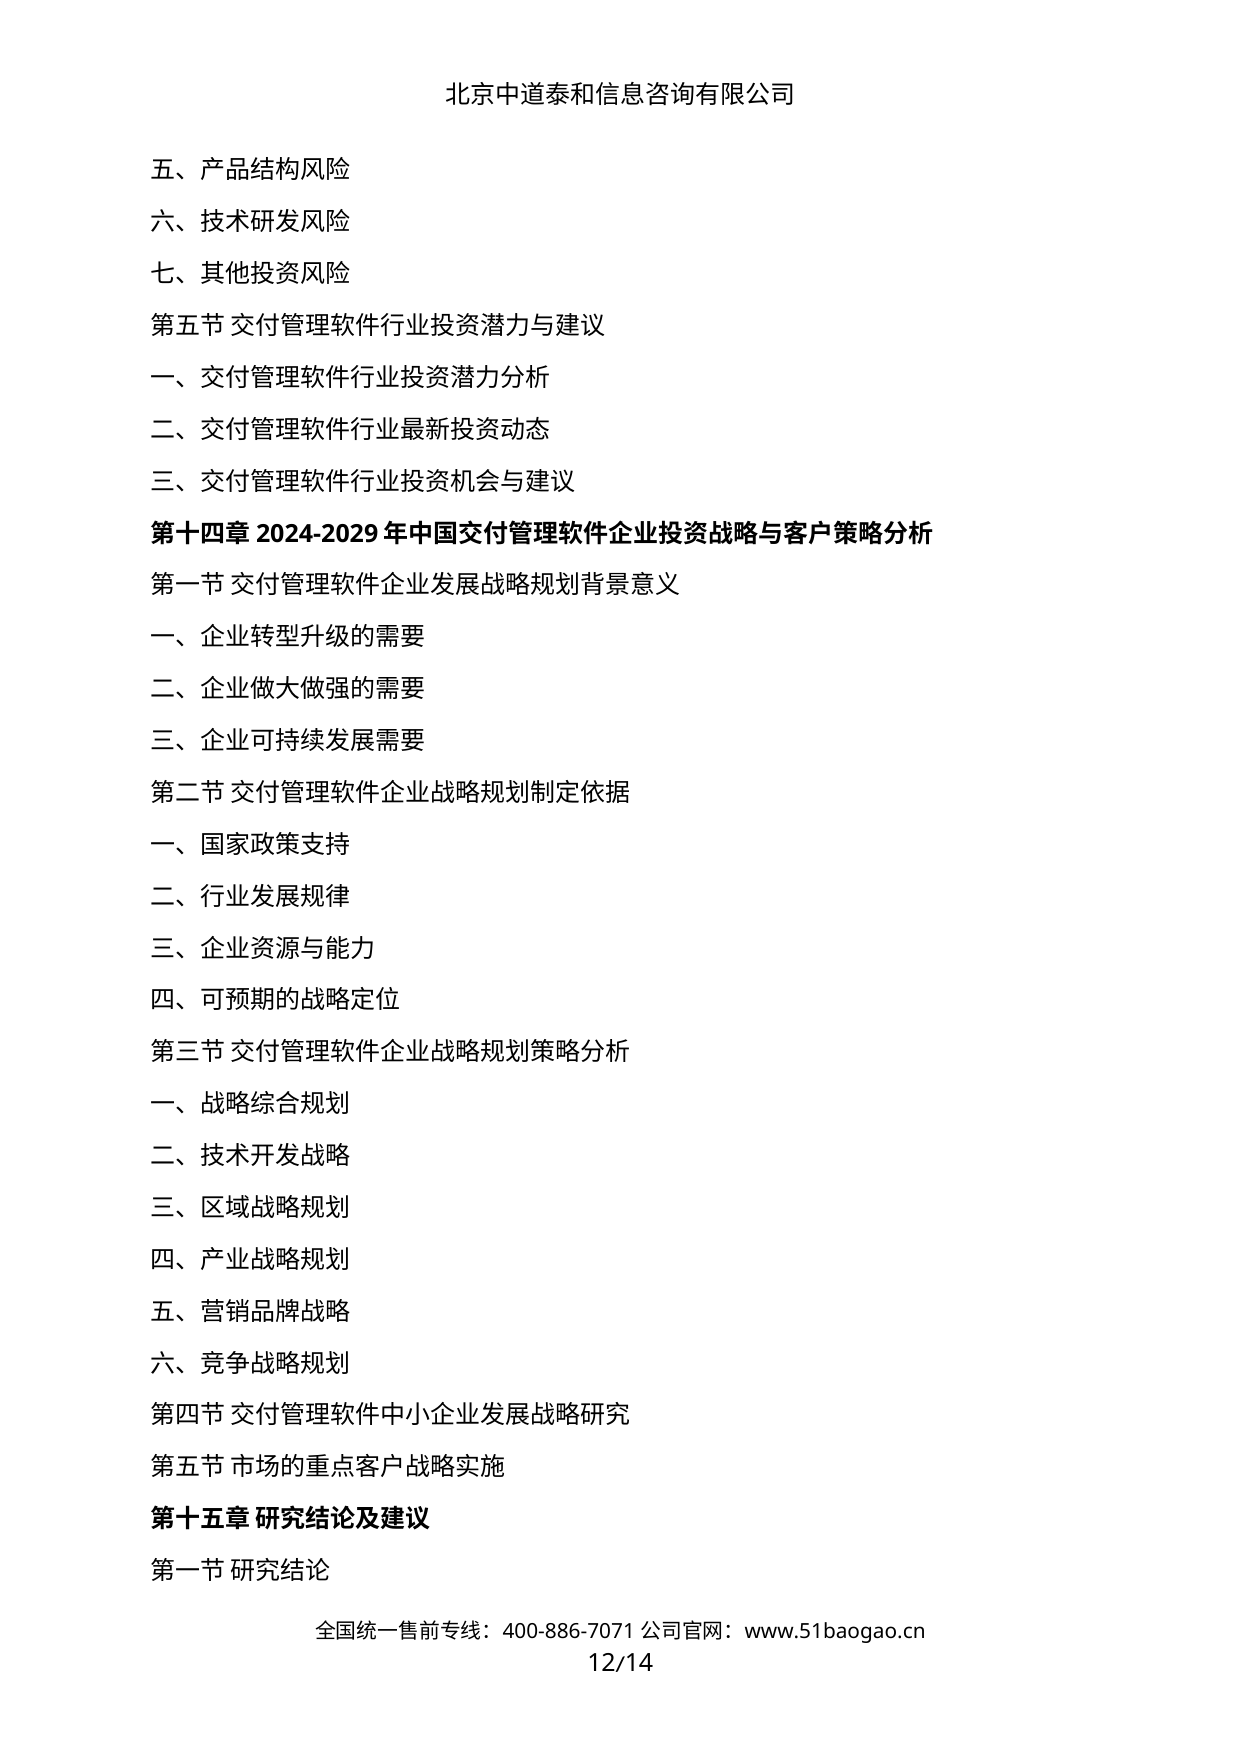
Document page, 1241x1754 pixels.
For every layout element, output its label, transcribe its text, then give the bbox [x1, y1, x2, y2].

text 第一节 交付管理软件企业发展战略规划背景意义 [150, 565, 1090, 601]
text 二、交付管理软件行业最新投资动态 [150, 409, 1090, 446]
text 第十四章 2024-2029年中国交付管理软件企业投资战略与客户策略分析 [150, 513, 1090, 549]
text 第五节 交付管理软件行业投资潜力与建议 [150, 306, 1090, 342]
text 六、技术研发风险 [150, 202, 1090, 238]
text 四、可预期的战略定位 [150, 980, 1090, 1016]
text 第五节 市场的重点客户战略实施 [150, 1447, 1090, 1483]
text 七、其他投资风险 [150, 254, 1090, 290]
text 第三节 交付管理软件企业战略规划策略分析 [150, 1032, 1090, 1068]
text 二、技术开发战略 [150, 1136, 1090, 1172]
text 三、区域战略规划 [150, 1187, 1090, 1224]
text 三、企业资源与能力 [150, 928, 1090, 964]
text 一、企业转型升级的需要 [150, 617, 1090, 653]
text 第一节 研究结论 [150, 1551, 1090, 1587]
text 第十五章 研究结论及建议 [150, 1499, 1090, 1535]
text 五、产品结构风险 [150, 150, 1090, 186]
text 三、交付管理软件行业投资机会与建议 [150, 461, 1090, 497]
text 三、企业可持续发展需要 [150, 721, 1090, 757]
text 四、产业战略规划 [150, 1239, 1090, 1276]
text 一、交付管理软件行业投资潜力分析 [150, 357, 1090, 394]
text 六、竞争战略规划 [150, 1343, 1090, 1379]
text 五、营销品牌战略 [150, 1291, 1090, 1327]
text 二、行业发展规律 [150, 876, 1090, 912]
text 第四节 交付管理软件中小企业发展战略研究 [150, 1395, 1090, 1431]
text 一、战略综合规划 [150, 1084, 1090, 1120]
text 二、企业做大做强的需要 [150, 669, 1090, 705]
text 一、国家政策支持 [150, 824, 1090, 861]
text 第二节 交付管理软件企业战略规划制定依据 [150, 772, 1090, 809]
